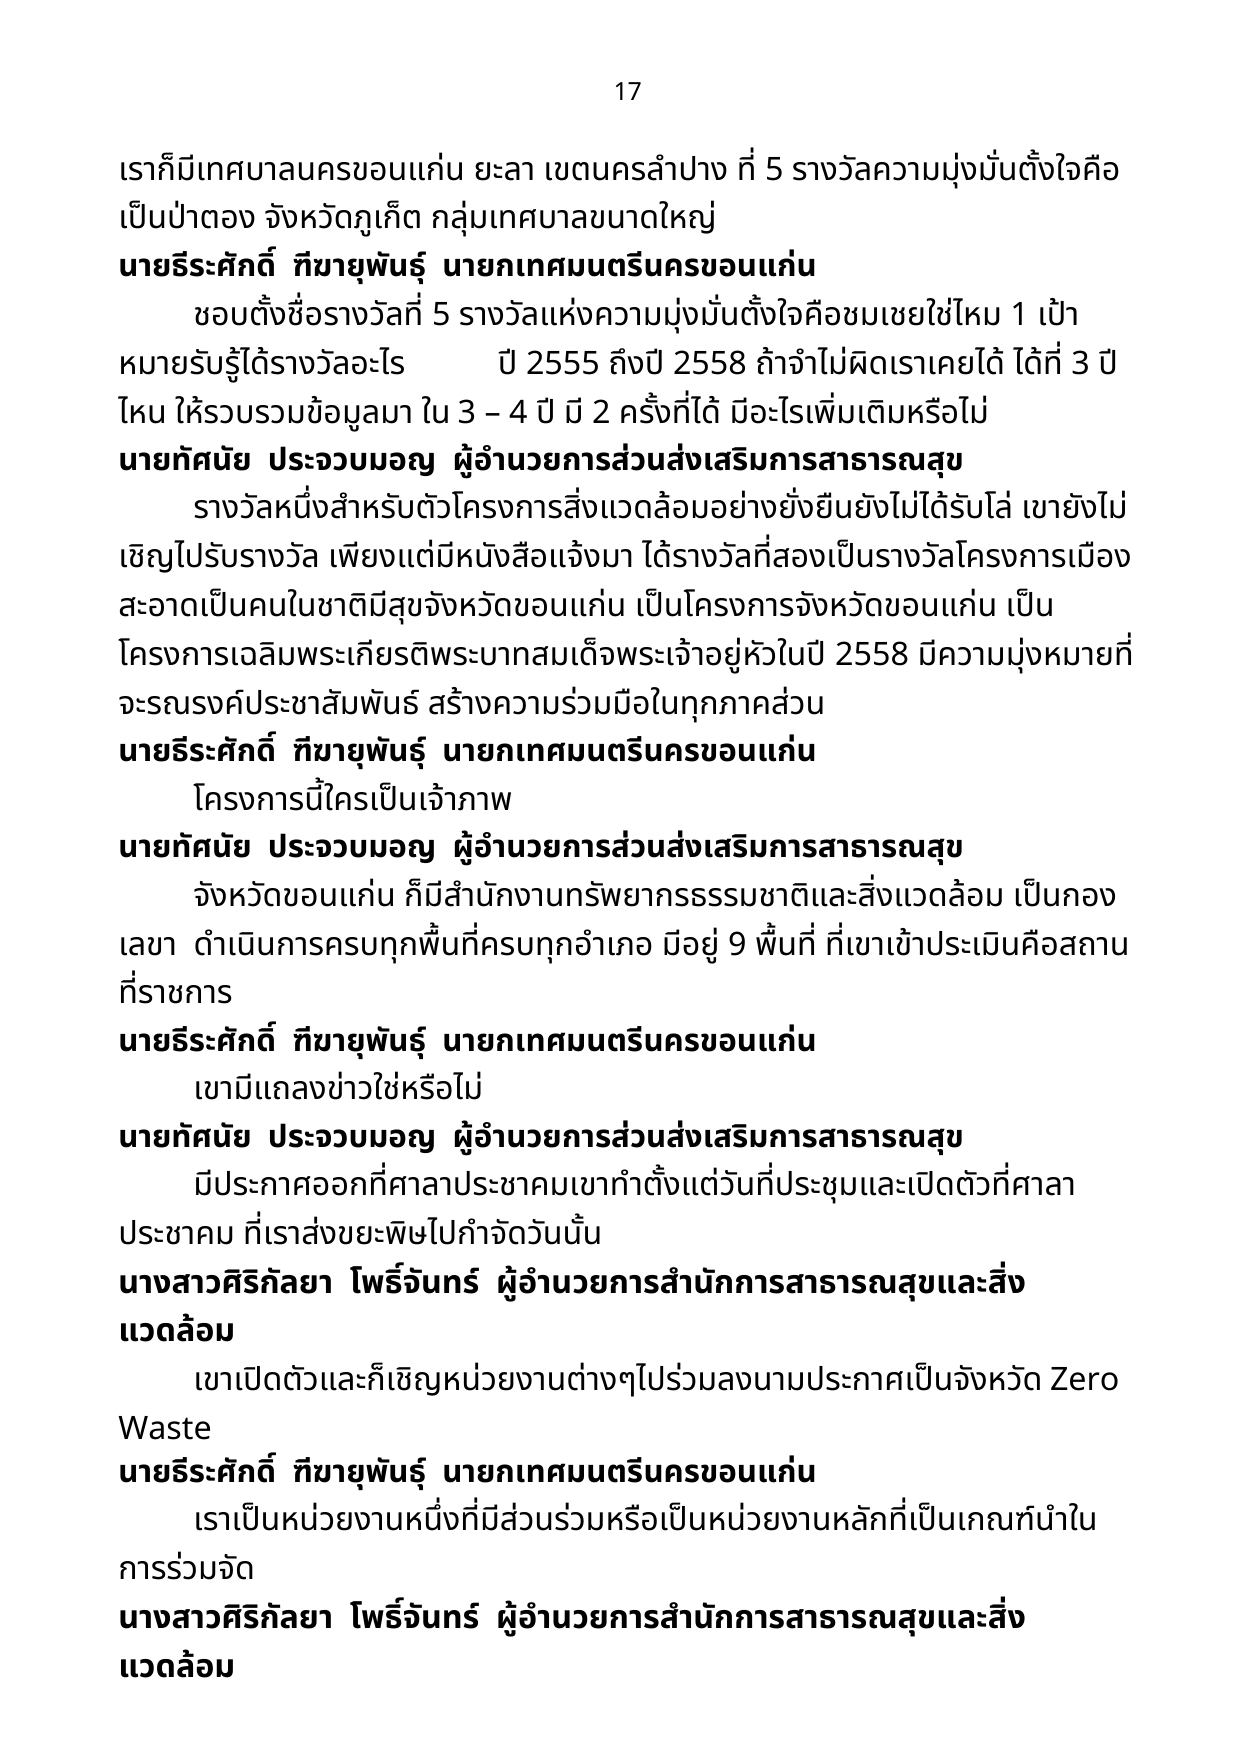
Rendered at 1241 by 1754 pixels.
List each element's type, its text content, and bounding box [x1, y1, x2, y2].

text ชอบตั้งชื่อรางวัลที่ 5 รางวัลแห่งความมุ่งมั่นตั้งใจคือชมเชยใช่ไหม 1 เป้าหมายรับรู้ได้รางวัลอะไร ปี 2555 ถึงปี 2558 ถ้าจำไม่ผิดเราเคยได้ ได้ที่ 3 ปีไหน ให้รวบรวมข้อมูลมา ใน3 – 4 ปี มี 2 ครั้งที่ได้ มีอะไรเพิ่มเติมหรือไม่ [118, 291, 1137, 437]
text เราเป็นหน่วยงานหนึ่งที่มีส่วนร่วมหรือเป็นหน่วยงานหลักที่เป็นเกณฑ์นำในการร่วมจัด [118, 1496, 1137, 1594]
text นางสาวศิริกัลยา โพธิ์จันทร์ ผู้อำนวยการสำนักการสาธารณสุขและสิ่งแวดล้อม [118, 1594, 1137, 1691]
text นายธีระศักดิ์ ฑีฆายุพันธุ์ นายกเทศมนตรีนครขอนแก่น [118, 1018, 1137, 1065]
text มีประกาศออกที่ศาลาประชาคมเขาทำตั้งแต่วันที่ประชุมและเปิดตัวที่ศาลาประชาคม ที่เราส่งขยะพิษไปกำจัดวันนั้น [118, 1161, 1137, 1259]
text นายธีระศักดิ์ ฑีฆายุพันธุ์ นายกเทศมนตรีนครขอนแก่น [118, 729, 1137, 776]
text จังหวัดขอนแก่น ก็มีสำนักงานทรัพยากรธรรมชาติและสิ่งแวดล้อม เป็นกองเลขา ดำเนินการครบทุกพื้นที่ครบทุกอำเภอ มีอยู่ 9 พื้นที่ ที่เขาเข้าประเมินคือสถานที่ราชการ [118, 872, 1137, 1018]
text นางสาวศิริกัลยา โพธิ์จันทร์ ผู้อำนวยการสำนักการสาธารณสุขและสิ่งแวดล้อม [118, 1259, 1137, 1356]
text เขาเปิดตัวและก็เชิญหน่วยงานต่างๆไปร่วมลงนามประกาศเป็นจังหวัดZero Waste [118, 1356, 1137, 1449]
text นายทัศนัย ประจวบมอญ ผู้อำนวยการส่วนส่งเสริมการสาธารณสุข [118, 1114, 1137, 1161]
text เขามีแถลงข่าวใช่หรือไม่ [118, 1065, 1137, 1114]
text นายทัศนัย ประจวบมอญ ผู้อำนวยการส่วนส่งเสริมการสาธารณสุข [118, 824, 1137, 872]
text นายธีระศักดิ์ ฑีฆายุพันธุ์ นายกเทศมนตรีนครขอนแก่น [118, 1449, 1137, 1496]
text นายธีระศักดิ์ ฑีฆายุพันธุ์ นายกเทศมนตรีนครขอนแก่น [118, 243, 1137, 291]
text นายทัศนัย ประจวบมอญ ผู้อำนวยการส่วนส่งเสริมการสาธารณสุข [118, 437, 1137, 485]
text รางวัลหนึ่งสำหรับตัวโครงการสิ่งแวดล้อมอย่างยั่งยืนยังไม่ได้รับโล่ เขายังไม่เชิญไปรับรางวัล เพียงแต่มีหนังสือแจ้งมา ได้รางวัลที่สองเป็นรางวัลโครงการเมืองสะอาดเป็นคนในชาติมีสุขจังหวัดขอนแก่น เป็นโครงการจังหวัดขอนแก่น เป็นโครงการเฉลิมพระเกียรติพระบาทสมเด็จพระเจ้าอยู่หัวในปี 2558 มีความมุ่งหมายที่จะรณรงค์ประชาสัมพันธ์ สร้างความร่วมมือในทุกภาคส่วน [118, 485, 1137, 729]
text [118, 146, 1137, 243]
text โครงการนี้ใครเป็นเจ้าภาพ [118, 776, 1137, 824]
